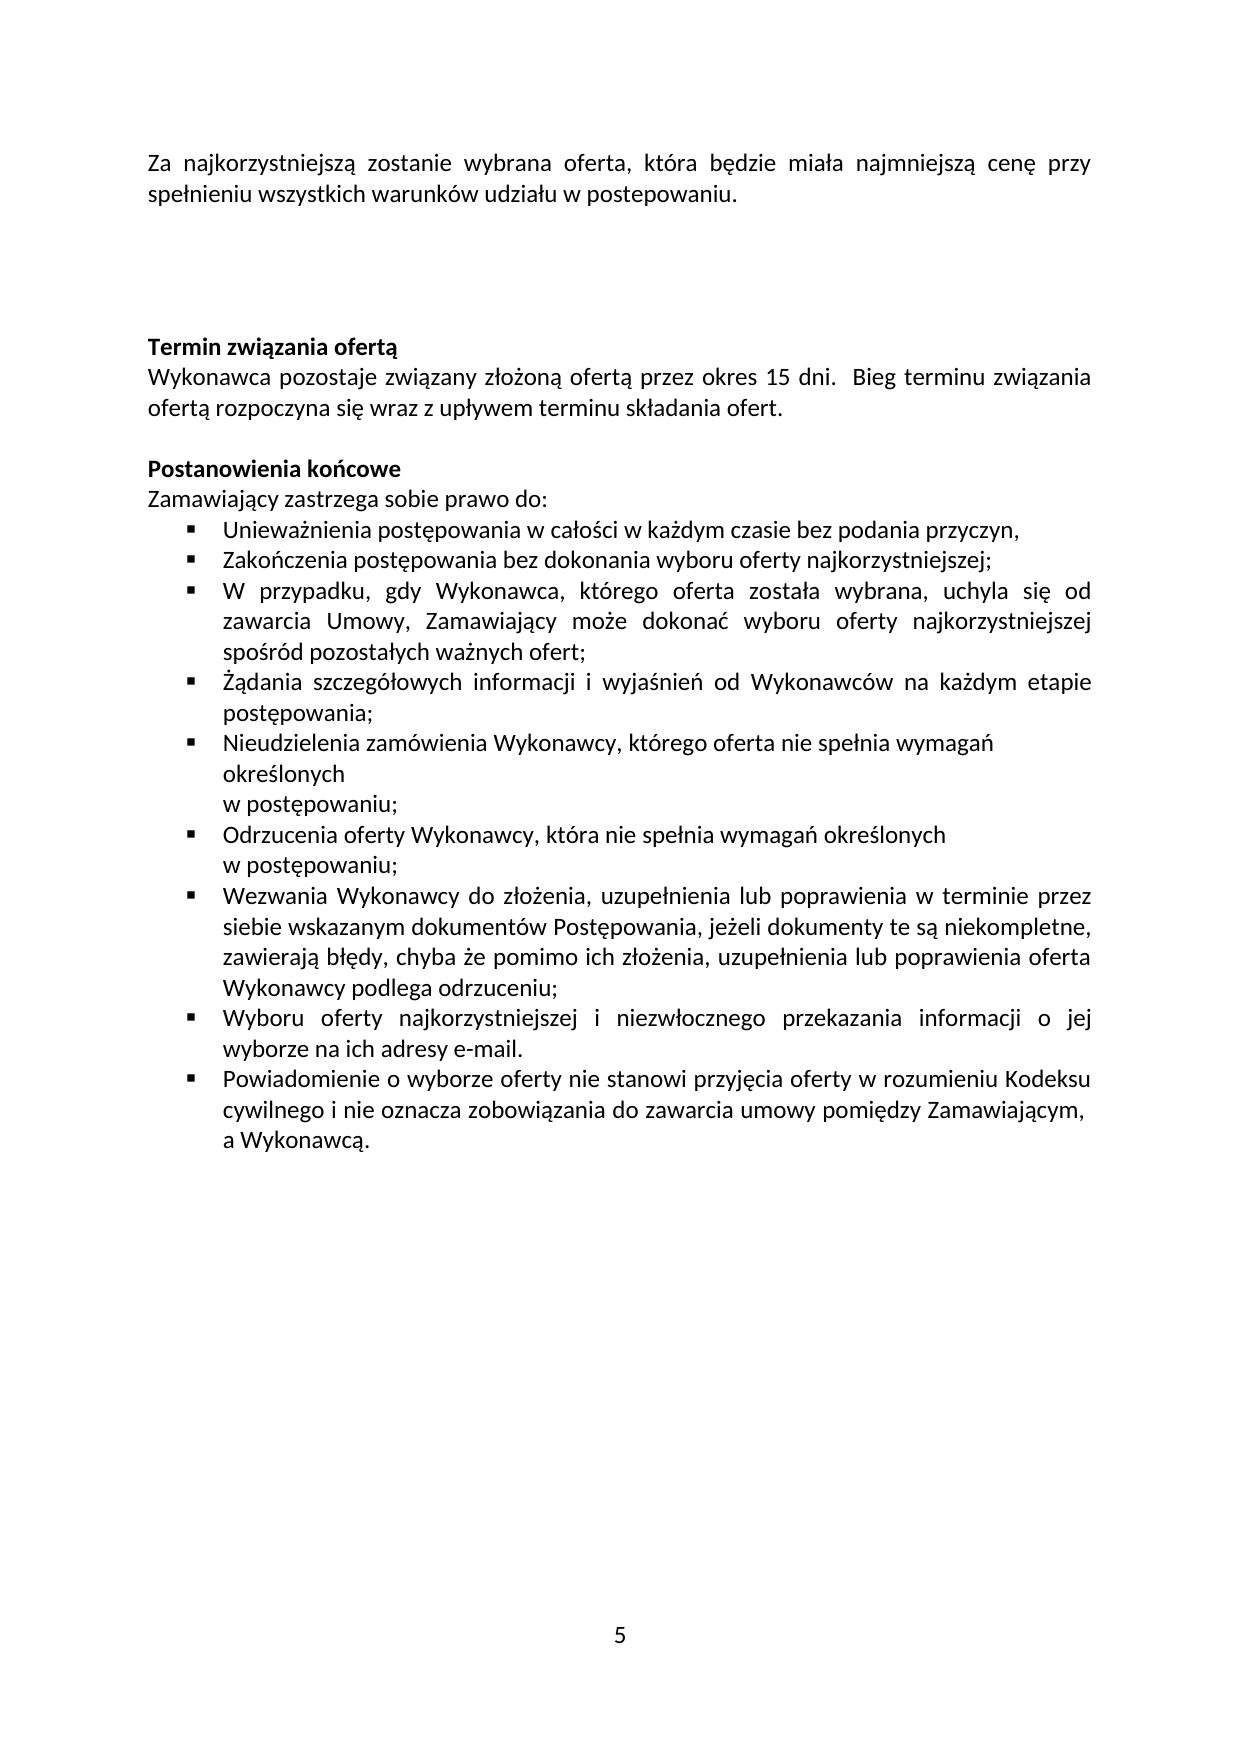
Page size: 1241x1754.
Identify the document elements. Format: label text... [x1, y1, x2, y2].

list Powiadomienie o wyborze oferty nie stanowi przyjęcia oferty w rozumieniu Kodeksu cywilnego i nie oznacza zobowiązania do zawarcia umowy pomiędzy Zamawiającym, a Wykonawcą. [185, 1063, 1093, 1155]
list Odrzucenia oferty Wykonawcy, która nie spełnia wymagań określonych w postępowaniu; [185, 819, 1093, 880]
text Postanowienia końcowe [148, 453, 1093, 483]
text Termin związania ofertą [148, 270, 1093, 361]
list Unieważnienia postępowania w całości w każdym czasie bez podania przyczyn, [185, 514, 1093, 544]
list Żądania szczegółowych informacji i wyjaśnień od Wykonawców na każdym etapie postępowania; [185, 666, 1093, 727]
text Wykonawca pozostaje związany złożoną ofertą przez okres 15 dni. Bieg terminu związania ofertą rozpoczyna się wraz z upływem terminu składania ofert. [148, 361, 1093, 422]
text Za najkorzystniejszą zostanie wybrana oferta, która będzie miała najmniejszą cenę przy spełnieniu wszystkich warunków udziału w postepowaniu. [148, 148, 1093, 209]
text Zamawiający zastrzega sobie prawo do: [148, 483, 1093, 514]
list Zakończenia postępowania bez dokonania wyboru oferty najkorzystniejszej; [185, 544, 1093, 575]
list Wezwania Wykonawcy do złożenia, uzupełnienia lub poprawienia w terminie przez siebie wskazanym dokumentów Postępowania, jeżeli dokumenty te są niekompletne, zawierają błędy, chyba że pomimo ich złożenia, uzupełnienia lub poprawienia oferta Wykonawcy podlega odrzuceniu; [185, 880, 1093, 1002]
list Nieudzielenia zamówienia Wykonawcy, którego oferta nie spełnia wymagań określonych w postępowaniu; [185, 727, 1093, 819]
list W przypadku, gdy Wykonawca, którego oferta została wybrana, uchyla się od zawarcia Umowy, Zamawiający może dokonać wyboru oferty najkorzystniejszej spośród pozostałych ważnych ofert; [185, 575, 1093, 666]
list Wyboru oferty najkorzystniejszej i niezwłocznego przekazania informacji o jej wyborze na ich adresy e-mail. [185, 1002, 1093, 1063]
